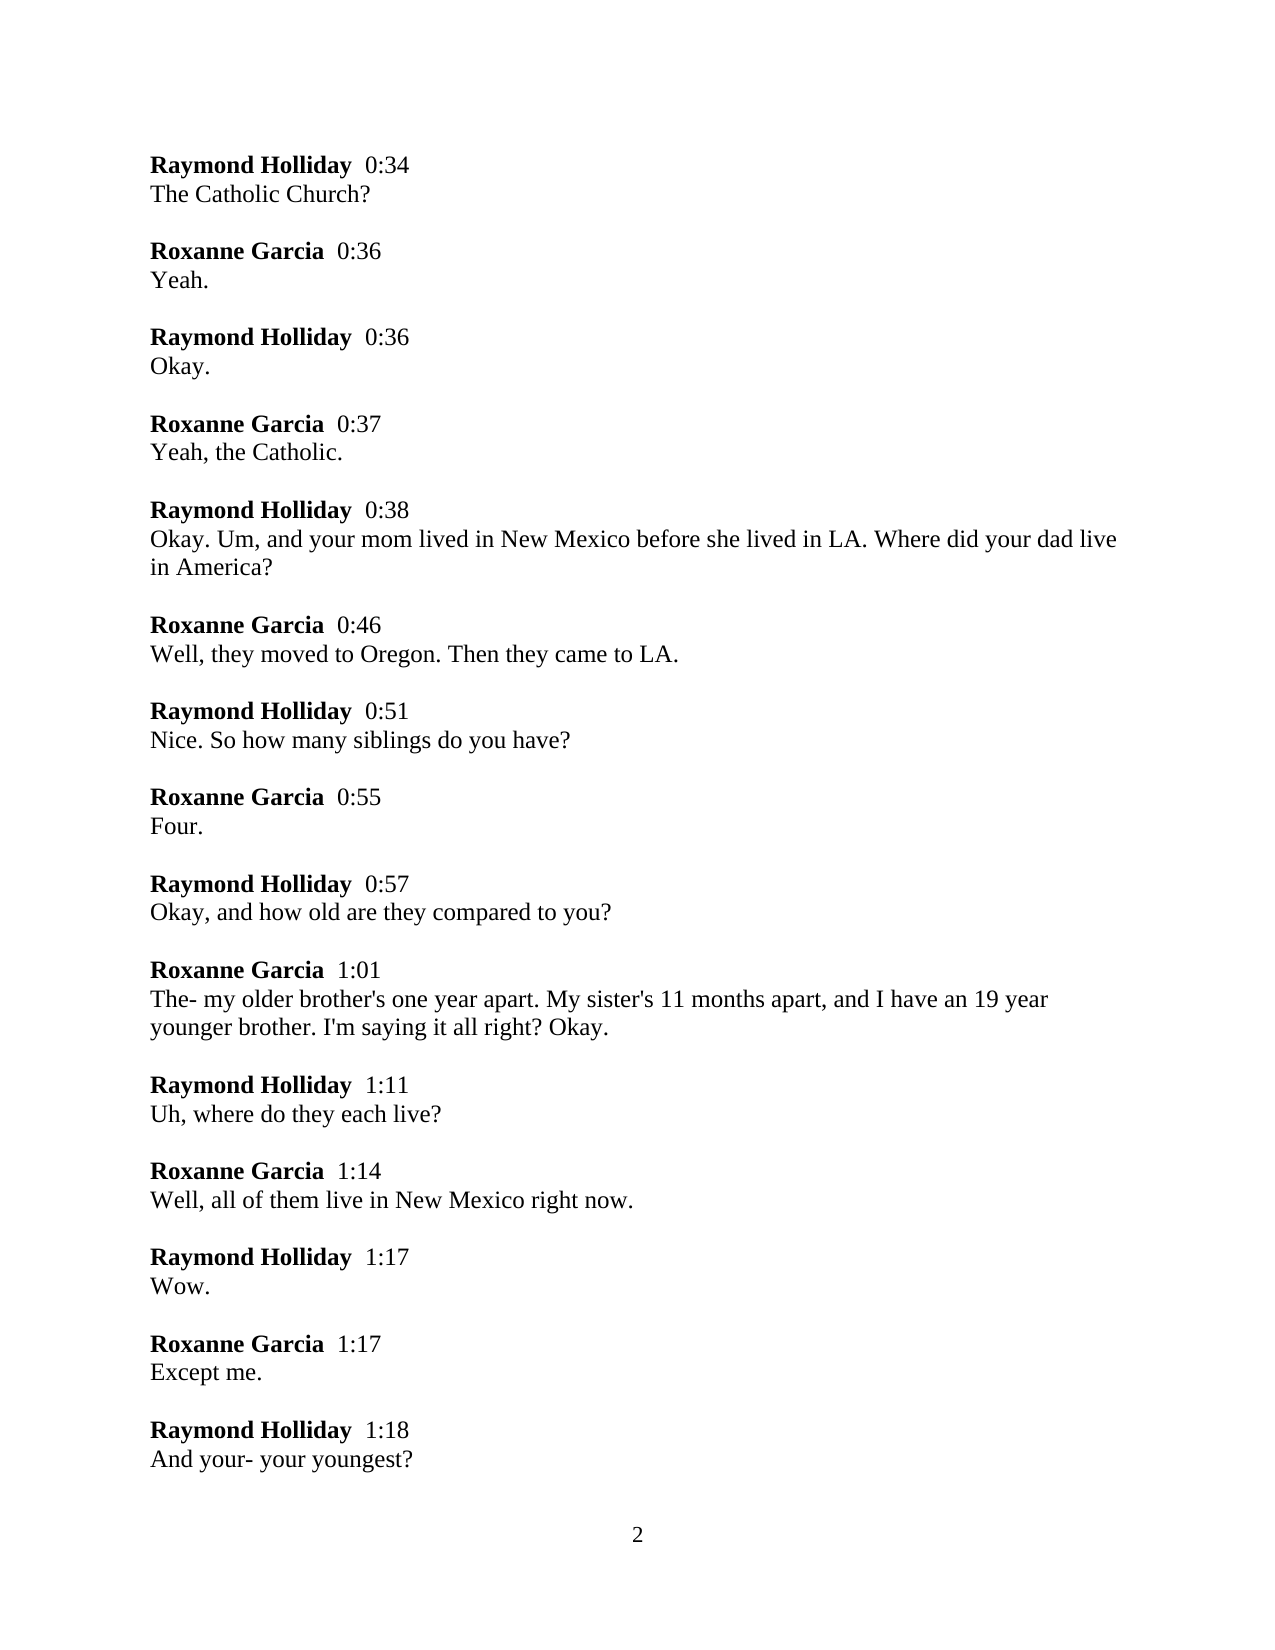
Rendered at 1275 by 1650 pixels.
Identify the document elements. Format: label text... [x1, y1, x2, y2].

text Except me. [150, 1357, 1125, 1386]
text Yeah. [150, 265, 1125, 294]
text Well, they moved to Oregon. Then they came to LA. [150, 639, 1125, 667]
text Roxanne Garcia 0:36 [150, 236, 1125, 265]
text Raymond Holliday 0:34 [150, 150, 1125, 179]
text Roxanne Garcia 1:01 [150, 955, 1125, 984]
text Uh, where do they each live? [150, 1099, 1125, 1127]
text Raymond Holliday 1:18 [150, 1415, 1125, 1444]
text Raymond Holliday 1:11 [150, 1070, 1125, 1099]
text Roxanne Garcia 0:46 [150, 610, 1125, 639]
text The Catholic Church? [150, 179, 1125, 207]
text Roxanne Garcia 1:14 [150, 1156, 1125, 1185]
text Well, all of them live in New Mexico right now. [150, 1185, 1125, 1214]
text Wow. [150, 1271, 1125, 1300]
text Raymond Holliday 0:38 [150, 495, 1125, 524]
text Raymond Holliday 0:57 [150, 869, 1125, 897]
text Okay, and how old are they compared to you? [150, 897, 1125, 926]
text And your- your youngest? [150, 1444, 1125, 1472]
text Okay. [150, 351, 1125, 380]
text Roxanne Garcia 1:17 [150, 1329, 1125, 1357]
text Okay. Um, and your mom lived in New Mexico before she lived in LA. Where did your dad live in America? [150, 524, 1125, 581]
text Four. [150, 811, 1125, 840]
text Roxanne Garcia 0:55 [150, 782, 1125, 811]
text Raymond Holliday 1:17 [150, 1242, 1125, 1271]
text Yeah, the Catholic. [150, 437, 1125, 466]
text The- my older brother's one year apart. My sister's 11 months apart, and I have an 19 year younger brother. I'm saying it all right? Okay. [150, 984, 1125, 1041]
text Roxanne Garcia 0:37 [150, 409, 1125, 437]
text Nice. So how many siblings do you have? [150, 725, 1125, 754]
text Raymond Holliday 0:36 [150, 322, 1125, 351]
text Raymond Holliday 0:51 [150, 696, 1125, 725]
